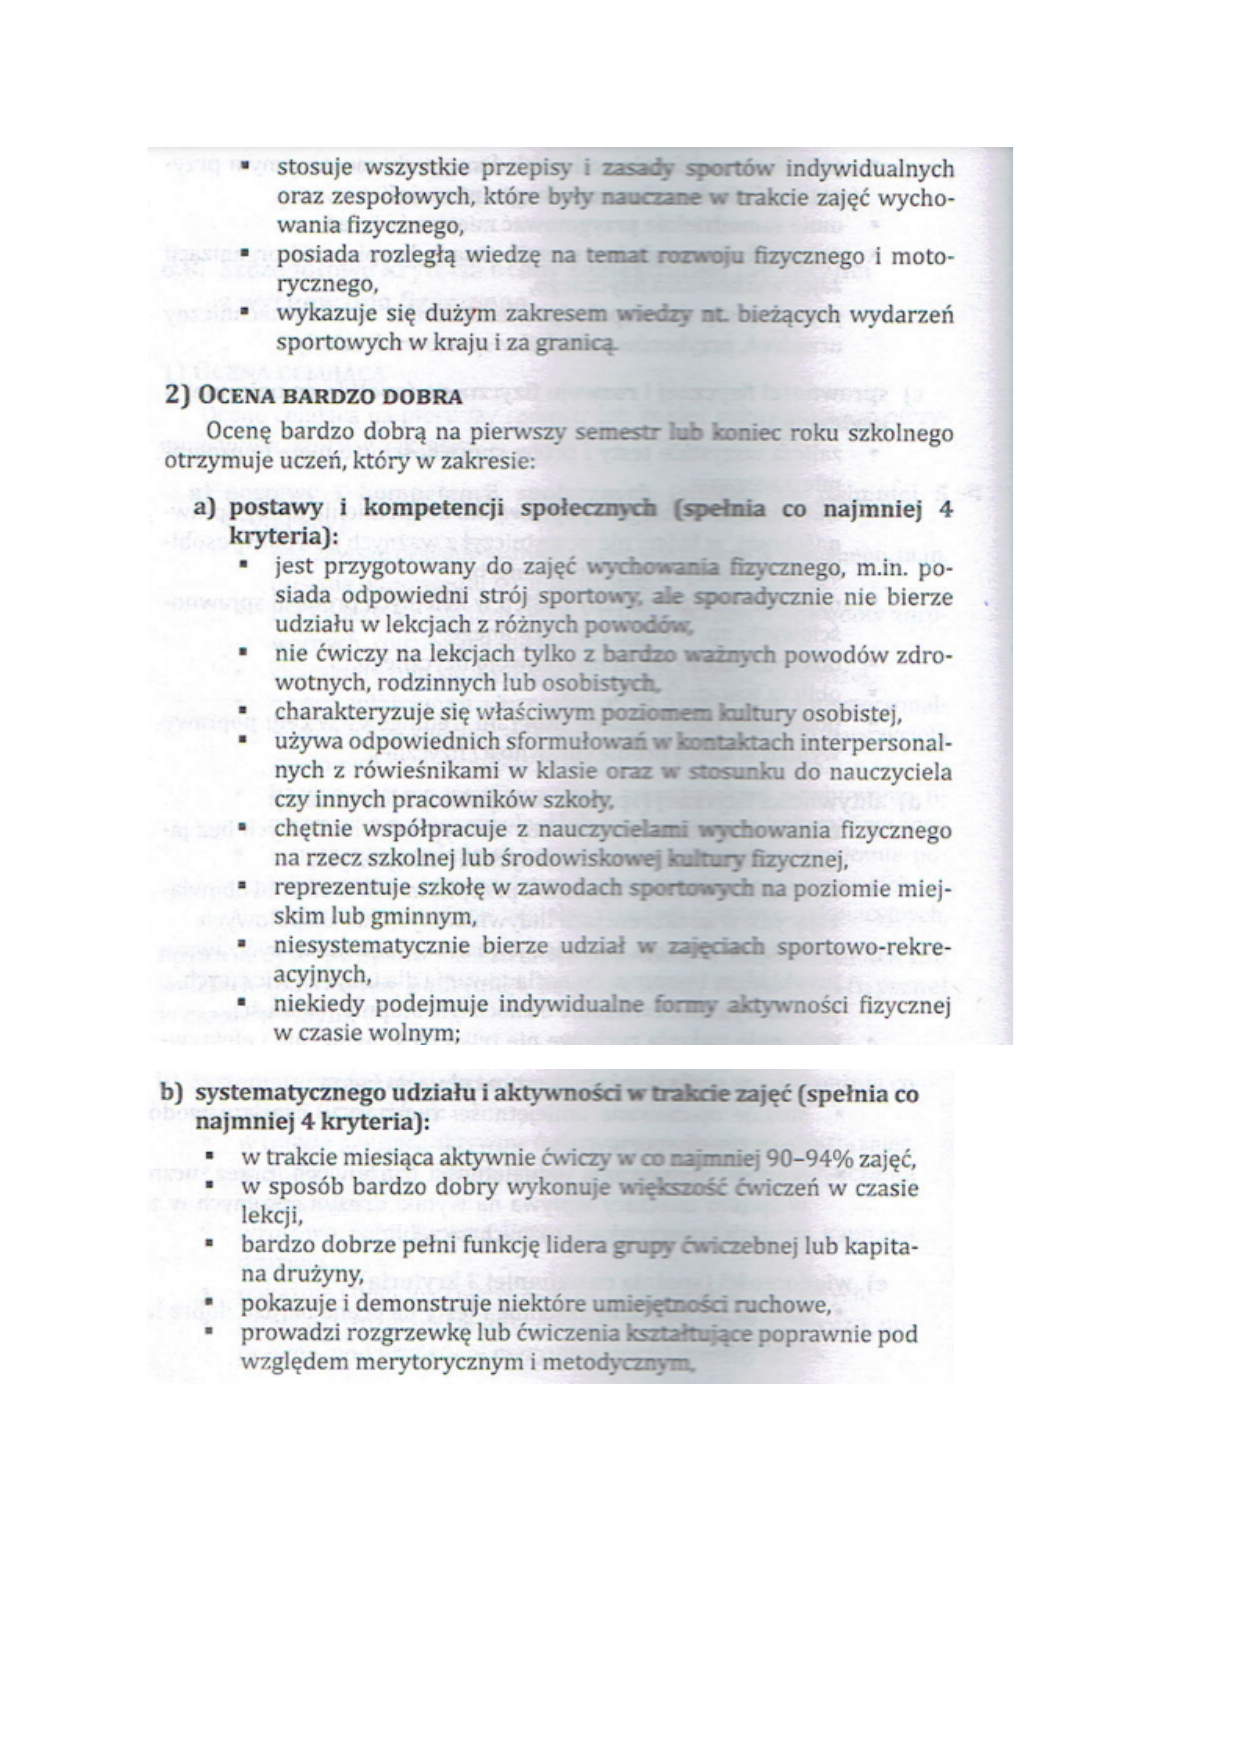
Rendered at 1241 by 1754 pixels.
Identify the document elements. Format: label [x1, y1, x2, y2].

picture [147, 147, 1014, 1045]
picture [147, 1069, 954, 1384]
